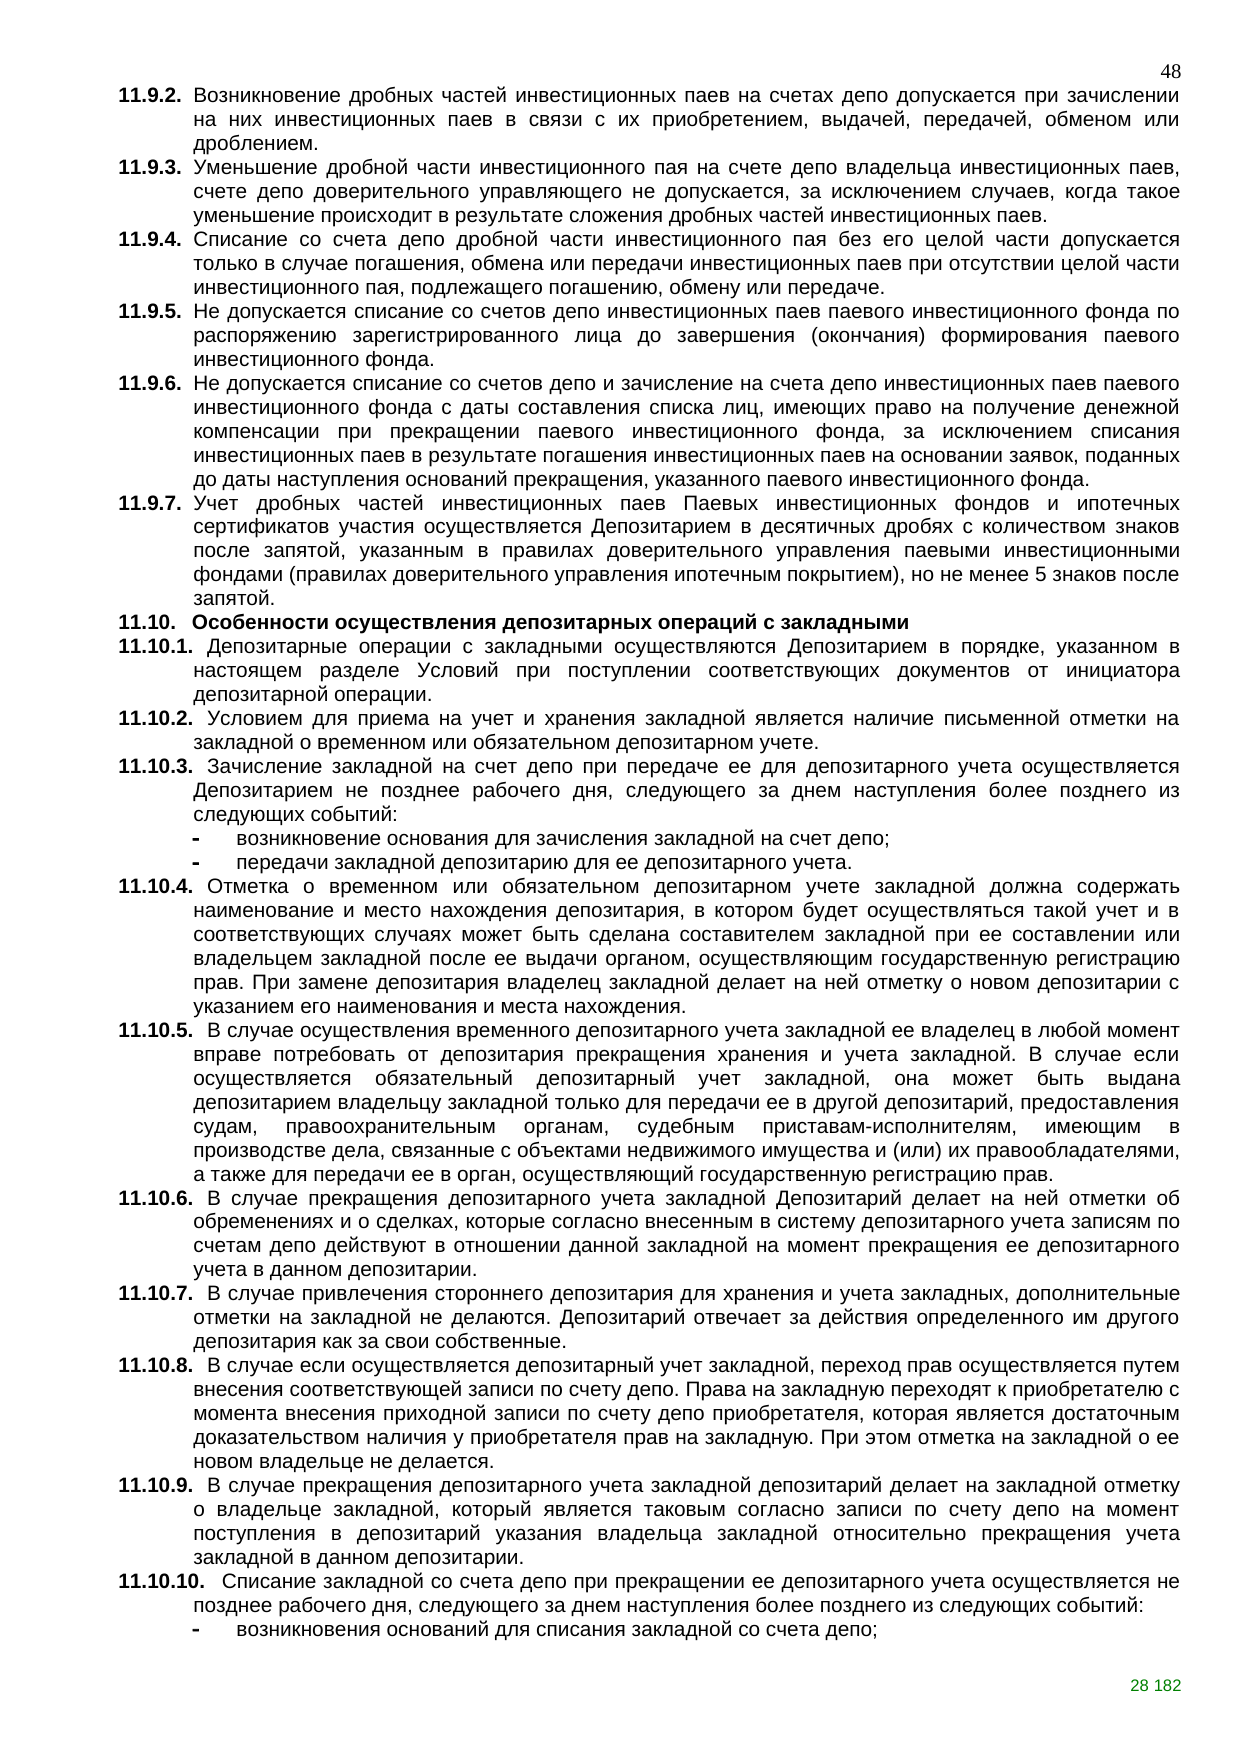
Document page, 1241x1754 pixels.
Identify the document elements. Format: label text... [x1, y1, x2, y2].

text В случае если осуществляется депозитарный учет закладной, переход прав осуществляется путем внесения соответствующей записи по счету депо. Права на закладную переходят к приобретателю с момента внесения приходной записи по счету депо приобретателя, которая является достаточным доказательством наличия у приобретателя прав на закладную. При этом отметка на закладной о ее новом владельце не делается. [118, 1353, 1181, 1473]
text Депозитарные операции с закладными осуществляются Депозитарием в порядке, указанном в настоящем разделе Условий при поступлении соответствующих документов от инициатора депозитарной операции. [118, 634, 1181, 706]
text Уменьшение дробной части инвестиционного пая на счете депо владельца инвестиционных паев, счете депо доверительного управляющего не допускается, за исключением случаев, когда такое уменьшение происходит в результате сложения дробных частей инвестиционных паев. [118, 155, 1181, 227]
text Не допускается списание со счетов депо инвестиционных паев паевого инвестиционного фонда по распоряжению зарегистрированного лица до завершения (окончания) формирования паевого инвестиционного фонда. [118, 299, 1181, 371]
text Списание закладной со счета депо при прекращении ее депозитарного учета осуществляется не позднее рабочего дня, следующего за днем наступления более позднего из следующих событий: [118, 1569, 1181, 1617]
text Списание со счета депо дробной части инвестиционного пая без его целой части допускается только в случае погашения, обмена или передачи инвестиционных паев при отсутствии целой части инвестиционного пая, подлежащего погашению, обмену или передаче. [118, 227, 1181, 299]
text Учет дробных частей инвестиционных паев Паевых инвестиционных фондов и ипотечных сертификатов участия осуществляется Депозитарием в десятичных дробях с количеством знаков после запятой, указанным в правилах доверительного управления паевыми инвестиционными фондами (правилах доверительного управления ипотечным покрытием), но не менее 5 знаков после запятой. [118, 490, 1181, 610]
text Отметка о временном или обязательном депозитарном учете закладной должна содержать наименование и место нахождения депозитария, в котором будет осуществляться такой учет и в соответствующих случаях может быть сделана составителем закладной при ее составлении или владельцем закладной после ее выдачи органом, осуществляющим государственную регистрацию прав. При замене депозитария владелец закладной делает на ней отметку о новом депозитарии с указанием его наименования и места нахождения. [118, 874, 1181, 1018]
text В случае привлечения стороннего депозитария для хранения и учета закладных, дополнительные отметки на закладной не делаются. Депозитарий отвечает за действия определенного им другого депозитария как за свои собственные. [118, 1281, 1181, 1353]
list передачи закладной депозитарию для ее депозитарного учета. [192, 850, 1181, 874]
text Зачисление закладной на счет депо при передаче ее для депозитарного учета осуществляется Депозитарием не позднее рабочего дня, следующего за днем наступления более позднего из следующих событий: [118, 754, 1181, 826]
text В случае осуществления временного депозитарного учета закладной ее владелец в любой момент вправе потребовать от депозитария прекращения хранения и учета закладной. В случае если осуществляется обязательный депозитарный учет закладной, она может быть выдана депозитарием владельцу закладной только для передачи ее в другой депозитарий, предоставления судам, правоохранительным органам, судебным приставам-исполнителям, имеющим в производстве дела, связанные с объектами недвижимого имущества и (или) их правообладателями, а также для передачи ее в орган, осуществляющий государственную регистрацию прав. [118, 1018, 1181, 1185]
list возникновения оснований для списания закладной со счета депо; [192, 1617, 1181, 1641]
list возникновение основания для зачисления закладной на счет депо; [192, 826, 1181, 850]
text Возникновение дробных частей инвестиционных паев на счетах депо допускается при зачислении на них инвестиционных паев в связи с их приобретением, выдачей, передачей, обменом или дроблением. [118, 83, 1181, 155]
text Не допускается списание со счетов депо и зачисление на счета депо инвестиционных паев паевого инвестиционного фонда с даты составления списка лиц, имеющих право на получение денежной компенсации при прекращении паевого инвестиционного фонда, за исключением списания инвестиционных паев в результате погашения инвестиционных паев на основании заявок, поданных до даты наступления оснований прекращения, указанного паевого инвестиционного фонда. [118, 371, 1181, 490]
text Условием для приема на учет и хранения закладной является наличие письменной отметки на закладной о временном или обязательном депозитарном учете. [118, 706, 1181, 754]
text В случае прекращения депозитарного учета закладной Депозитарий делает на ней отметки об обременениях и о сделках, которые согласно внесенным в систему депозитарного учета записям по счетам депо действуют в отношении данной закладной на момент прекращения ее депозитарного учета в данном депозитарии. [118, 1185, 1181, 1281]
list Особенности осуществления депозитарных операций с закладными [118, 610, 1181, 634]
text В случае прекращения депозитарного учета закладной депозитарий делает на закладной отметку о владельце закладной, который является таковым согласно записи по счету депо на момент поступления в депозитарий указания владельца закладной относительно прекращения учета закладной в данном депозитарии. [118, 1473, 1181, 1569]
